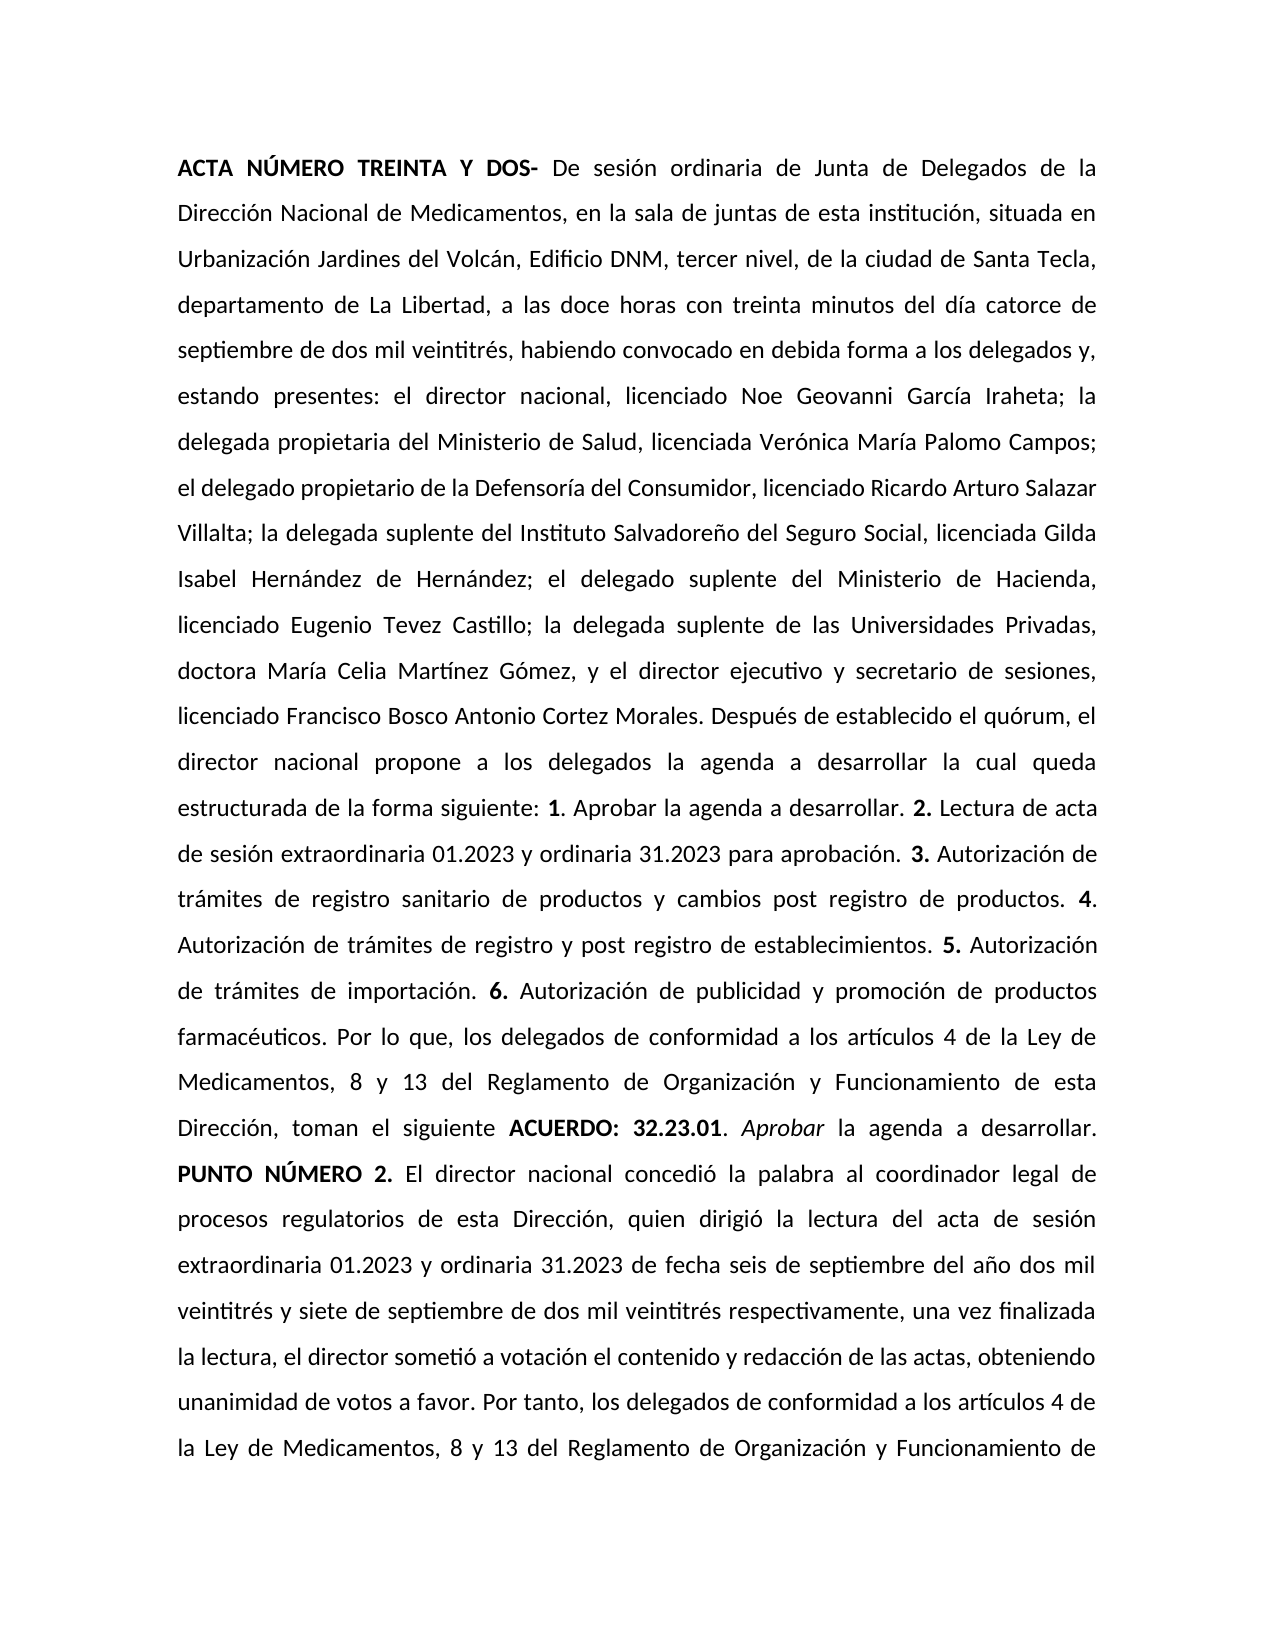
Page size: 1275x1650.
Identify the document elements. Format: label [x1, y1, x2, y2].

text [177, 152, 1098, 1463]
